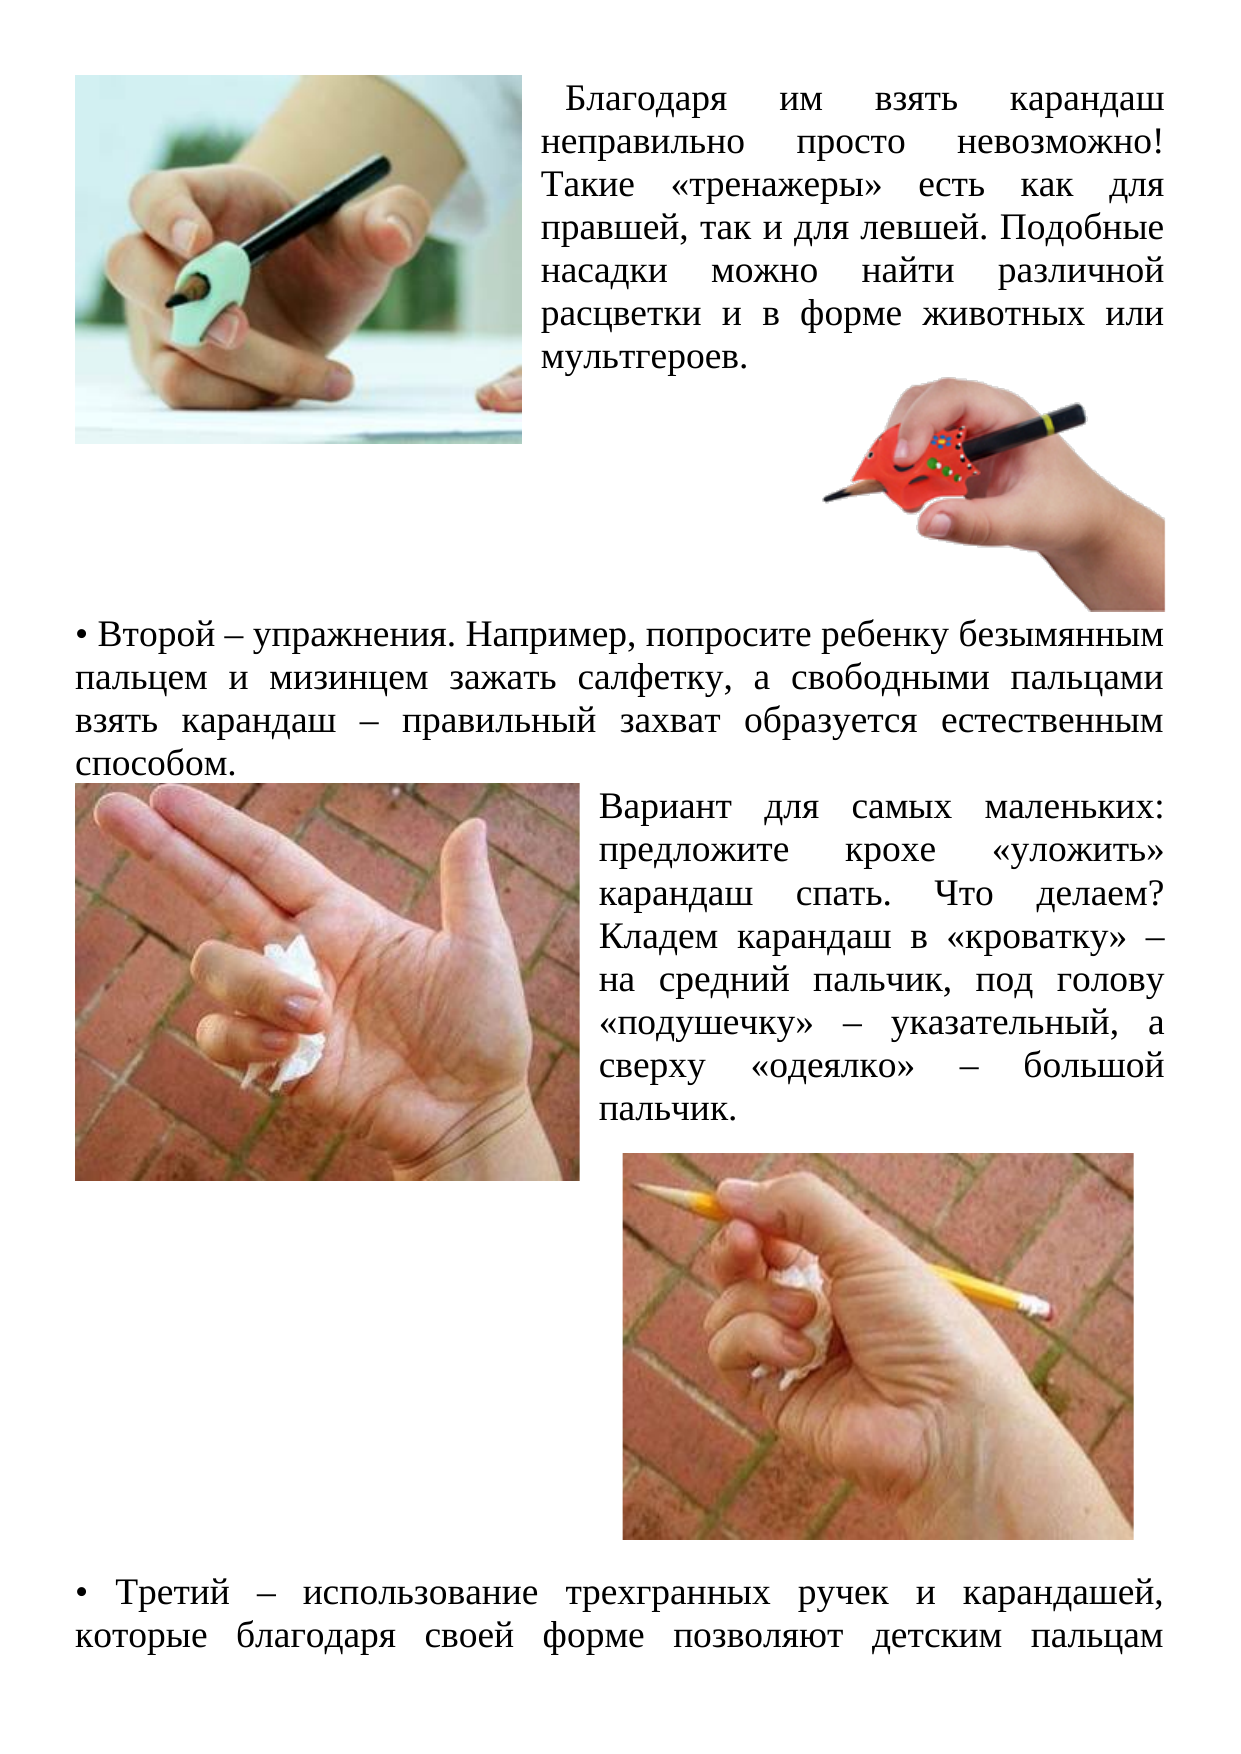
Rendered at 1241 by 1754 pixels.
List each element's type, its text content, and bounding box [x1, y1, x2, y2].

text Благодаря им взять карандаш неправильно просто невозможно! Такие «тренажеры» есть как для правшей, так и для левшей. Подобные насадки можно найти различной расцветки и в форме животных или мультгероев. [522, 75, 1165, 377]
picture [75, 783, 580, 1181]
picture [821, 376, 1166, 612]
text • Второй – упражнения. Например, попросите ребенку безымянным пальцем и мизинцем зажать салфетку, а свободными пальцами взять карандаш – правильный захват образуется естественным способом. [75, 611, 1165, 784]
text Вариант для самых маленьких: предложите крохе «уложить» карандаш спать. Что делаем? Кладем карандаш в «кроватку» – на средний пальчик, под голову «подушечку» – указательный, а сверху «одеялко» – большой пальчик. [580, 784, 1165, 1129]
picture [622, 1153, 1134, 1540]
picture [75, 75, 522, 444]
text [75, 1570, 1165, 1656]
